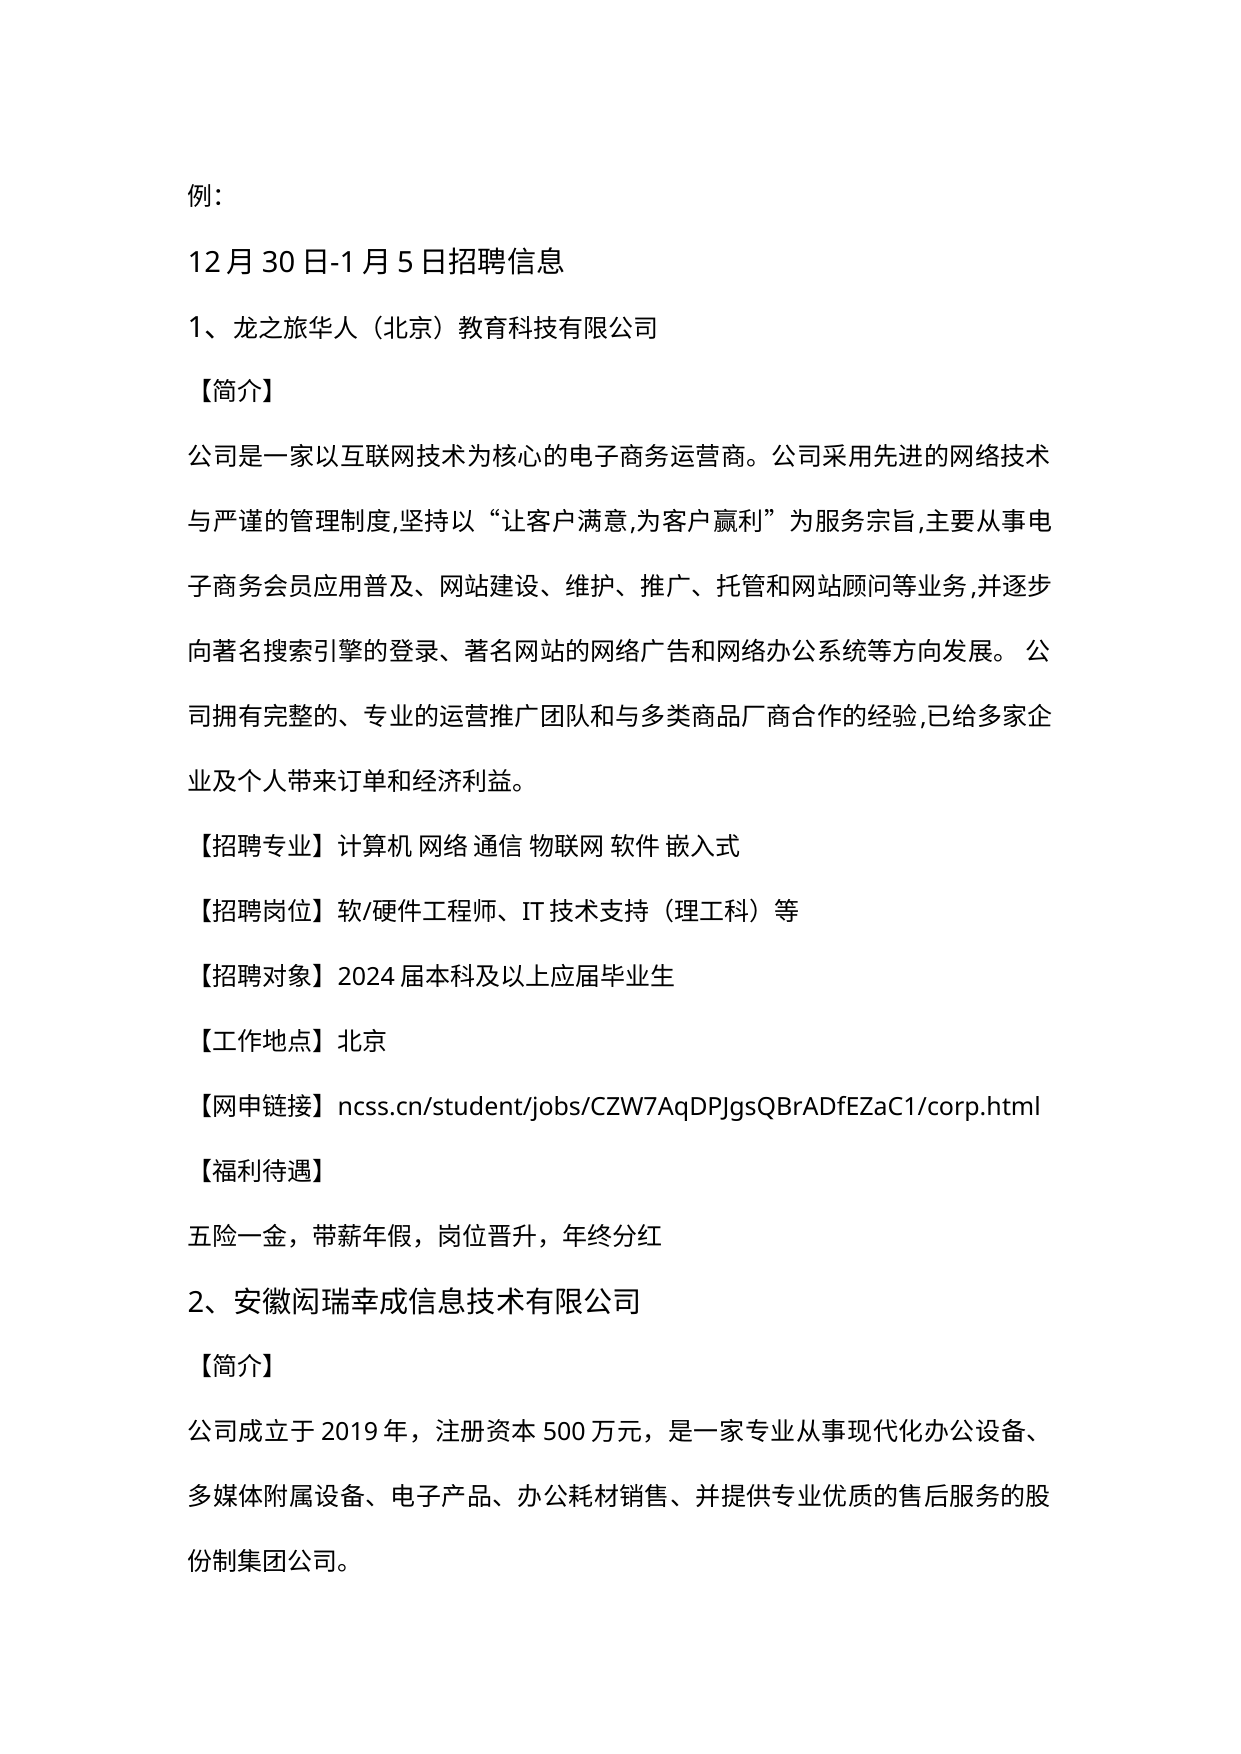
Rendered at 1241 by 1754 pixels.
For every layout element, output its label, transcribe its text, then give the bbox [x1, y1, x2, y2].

text 【招聘对象】2024届本科及以上应届毕业生 [187, 942, 1053, 1007]
text 例： [187, 162, 1053, 227]
text 【福利待遇】 [187, 1137, 1053, 1202]
text 【网申链接】ncss.cn/student/jobs/CZW7AqDPJgsQBrADfEZaC1/corp.html [187, 1072, 1053, 1137]
text 公司是一家以互联网技术为核心的电子商务运营商。公司采用先进的网络技术与严谨的管理制度,坚持以“让客户满意,为客户赢利”为服务宗旨,主要从事电子商务会员应用普及、网站建设、维护、推广、托管和网站顾问等业务,并逐步向著名搜索引擎的登录、著名网站的网络广告和网络办公系统等方向发展。 公司拥有完整的、专业的运营推广团队和与多类商品厂商合作的经验,已给多家企业及个人带来订单和经济利益。 [187, 422, 1053, 812]
text 【招聘岗位】软/硬件工程师、IT技术支持（理工科）等 [187, 877, 1053, 942]
text 【招聘专业】计算机 网络 通信 物联网 软件 嵌入式 [187, 812, 1053, 877]
text 2、安徽闳瑞幸成信息技术有限公司 [187, 1267, 1053, 1332]
text 【简介】 [187, 357, 1053, 422]
text 【简介】 [187, 1332, 1053, 1397]
text 五险一金，带薪年假，岗位晋升，年终分红 [187, 1202, 1053, 1267]
text 【工作地点】北京 [187, 1007, 1053, 1072]
text 1、龙之旅华人（北京）教育科技有限公司 [187, 292, 1053, 357]
text 12月30日-1月5日招聘信息 [187, 227, 1053, 292]
text 公司成立于2019年，注册资本500万元，是一家专业从事现代化办公设备、多媒体附属设备、电子产品、办公耗材销售、并提供专业优质的售后服务的股份制集团公司。 [187, 1397, 1053, 1592]
